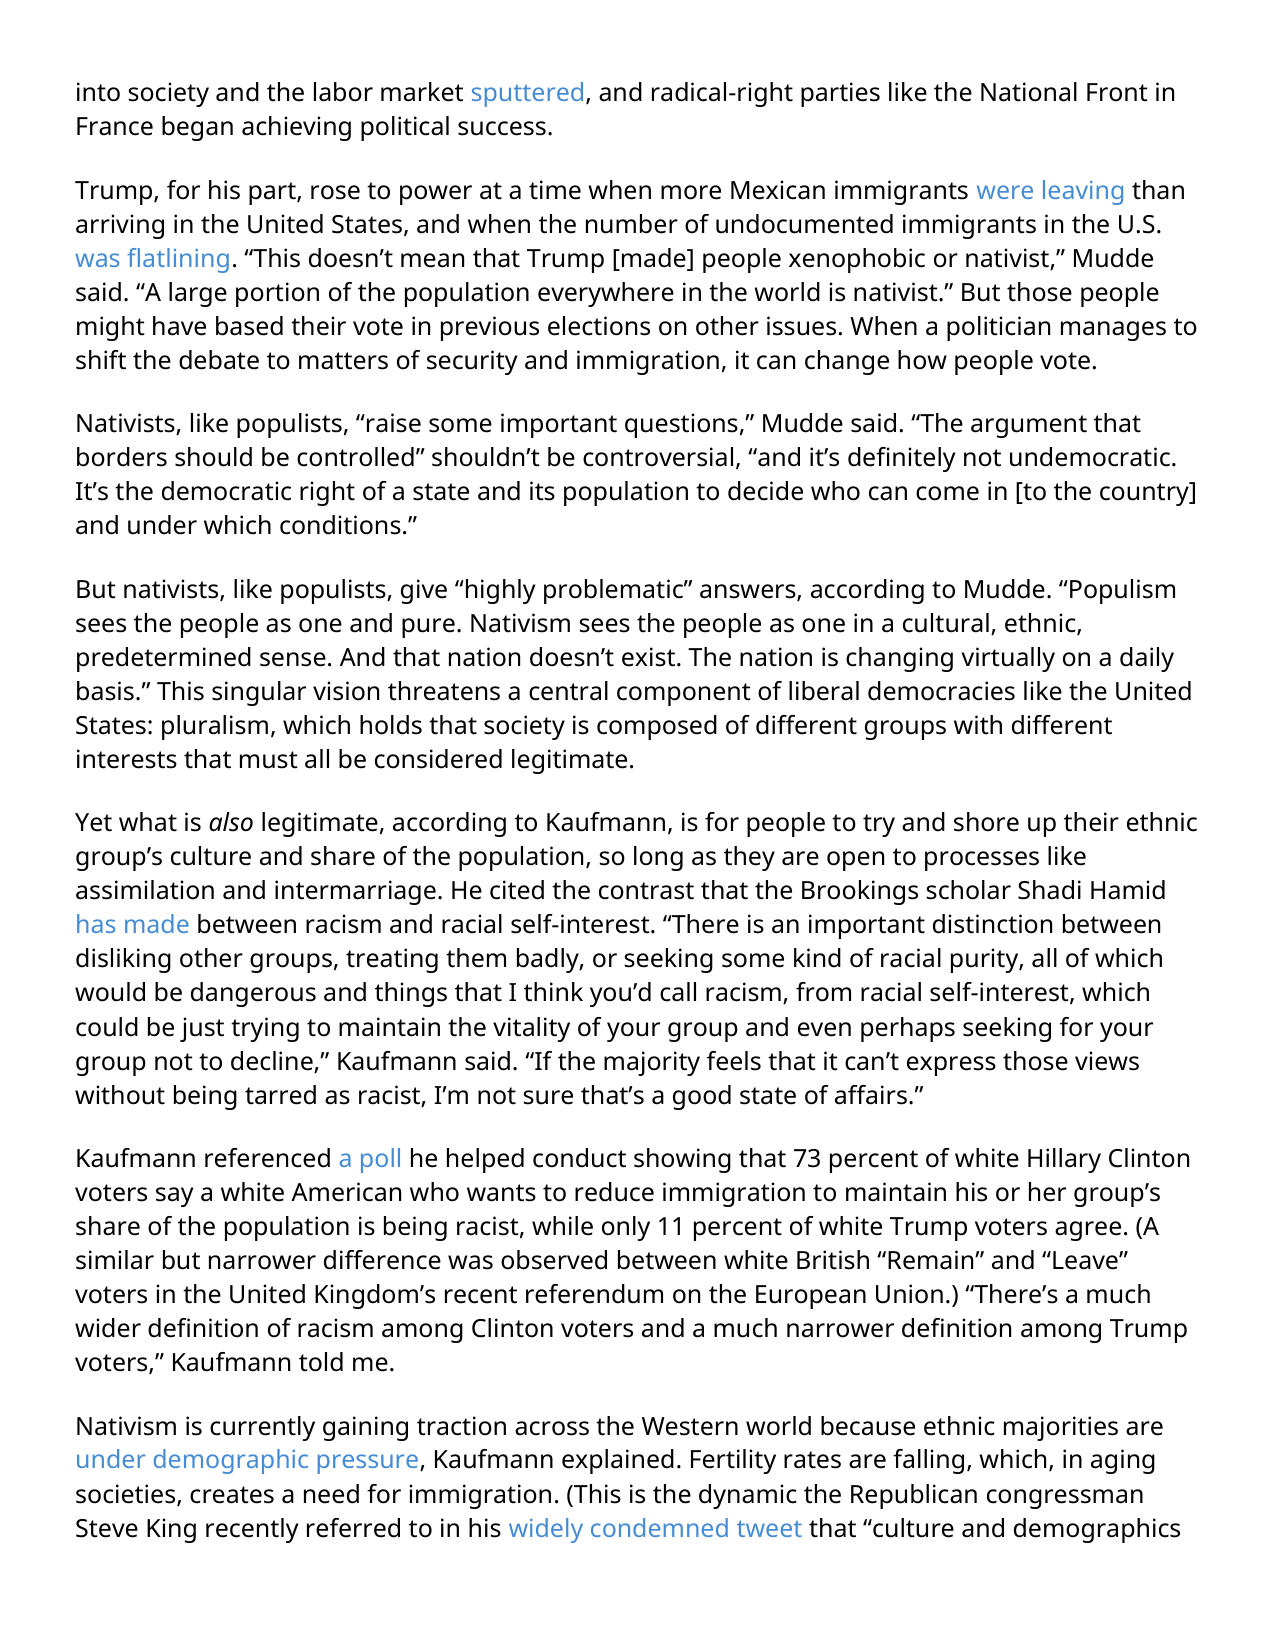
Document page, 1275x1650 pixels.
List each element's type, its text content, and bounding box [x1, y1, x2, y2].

text Nativists, like populists, “raise some important questions,” Mudde said. “The argument that borders should be controlled” shouldn’t be controversial, “and it’s definitely not undemocratic. It’s the democratic right of a state and its population to decide who can come in [to the country] and under which conditions.” [75, 406, 1200, 542]
text Trump, for his part, rose to power at a time when more Mexican immigrants were leaving than arriving in the United States, and when the number of undocumented immigrants in the U.S. was flatlining. “This doesn’t mean that Trump [made] people xenophobic or nativist,” Mudde said. “A large portion of the population everywhere in the world is nativist.” But those people might have based their vote in previous elections on other issues. When a politician manages to shift the debate to matters of security and immigration, it can change how people vote. [75, 172, 1200, 377]
text Kaufmann referenced a poll he helped conduct showing that 73 percent of white Hillary Clinton voters say a white American who wants to reduce immigration to maintain his or her group’s share of the population is being racist, while only 11 percent of white Trump voters agree. (A similar but narrower difference was observed between white British “Remain” and “Leave” voters in the United Kingdom’s recent referendum on the European Union.) “There’s a much wider definition of racism among Clinton voters and a much narrower definition among Trump voters,” Kaufmann told me. [75, 1141, 1200, 1379]
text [75, 75, 1200, 143]
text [75, 1408, 1200, 1544]
text Yet what is also legitimate, according to Kaufmann, is for people to try and shore up their ethnic group’s culture and share of the population, so long as they are open to processes like assimilation and intermarriage. He cited the contrast that the Brookings scholar Shadi Hamid has made between racism and racial self-interest. “There is an important distinction between disliking other groups, treating them badly, or seeking some kind of racial purity, all of which would be dangerous and things that I think you’d call racism, from racial self-interest, which could be just trying to maintain the vitality of your group and even perhaps seeking for your group not to decline,” Kaufmann said. “If the majority feels that it can’t express those views without being tarred as racist, I’m not sure that’s a good state of affairs.” [75, 805, 1200, 1111]
text But nativists, like populists, give “highly problematic” answers, according to Mudde. “Populism sees the people as one and pure. Nativism sees the people as one in a cultural, ethnic, predetermined sense. And that nation doesn’t exist. The nation is changing virtually on a daily basis.” This singular vision threatens a central component of liberal democracies like the United States: pluralism, which holds that society is composed of different groups with different interests that must all be considered legitimate. [75, 571, 1200, 776]
